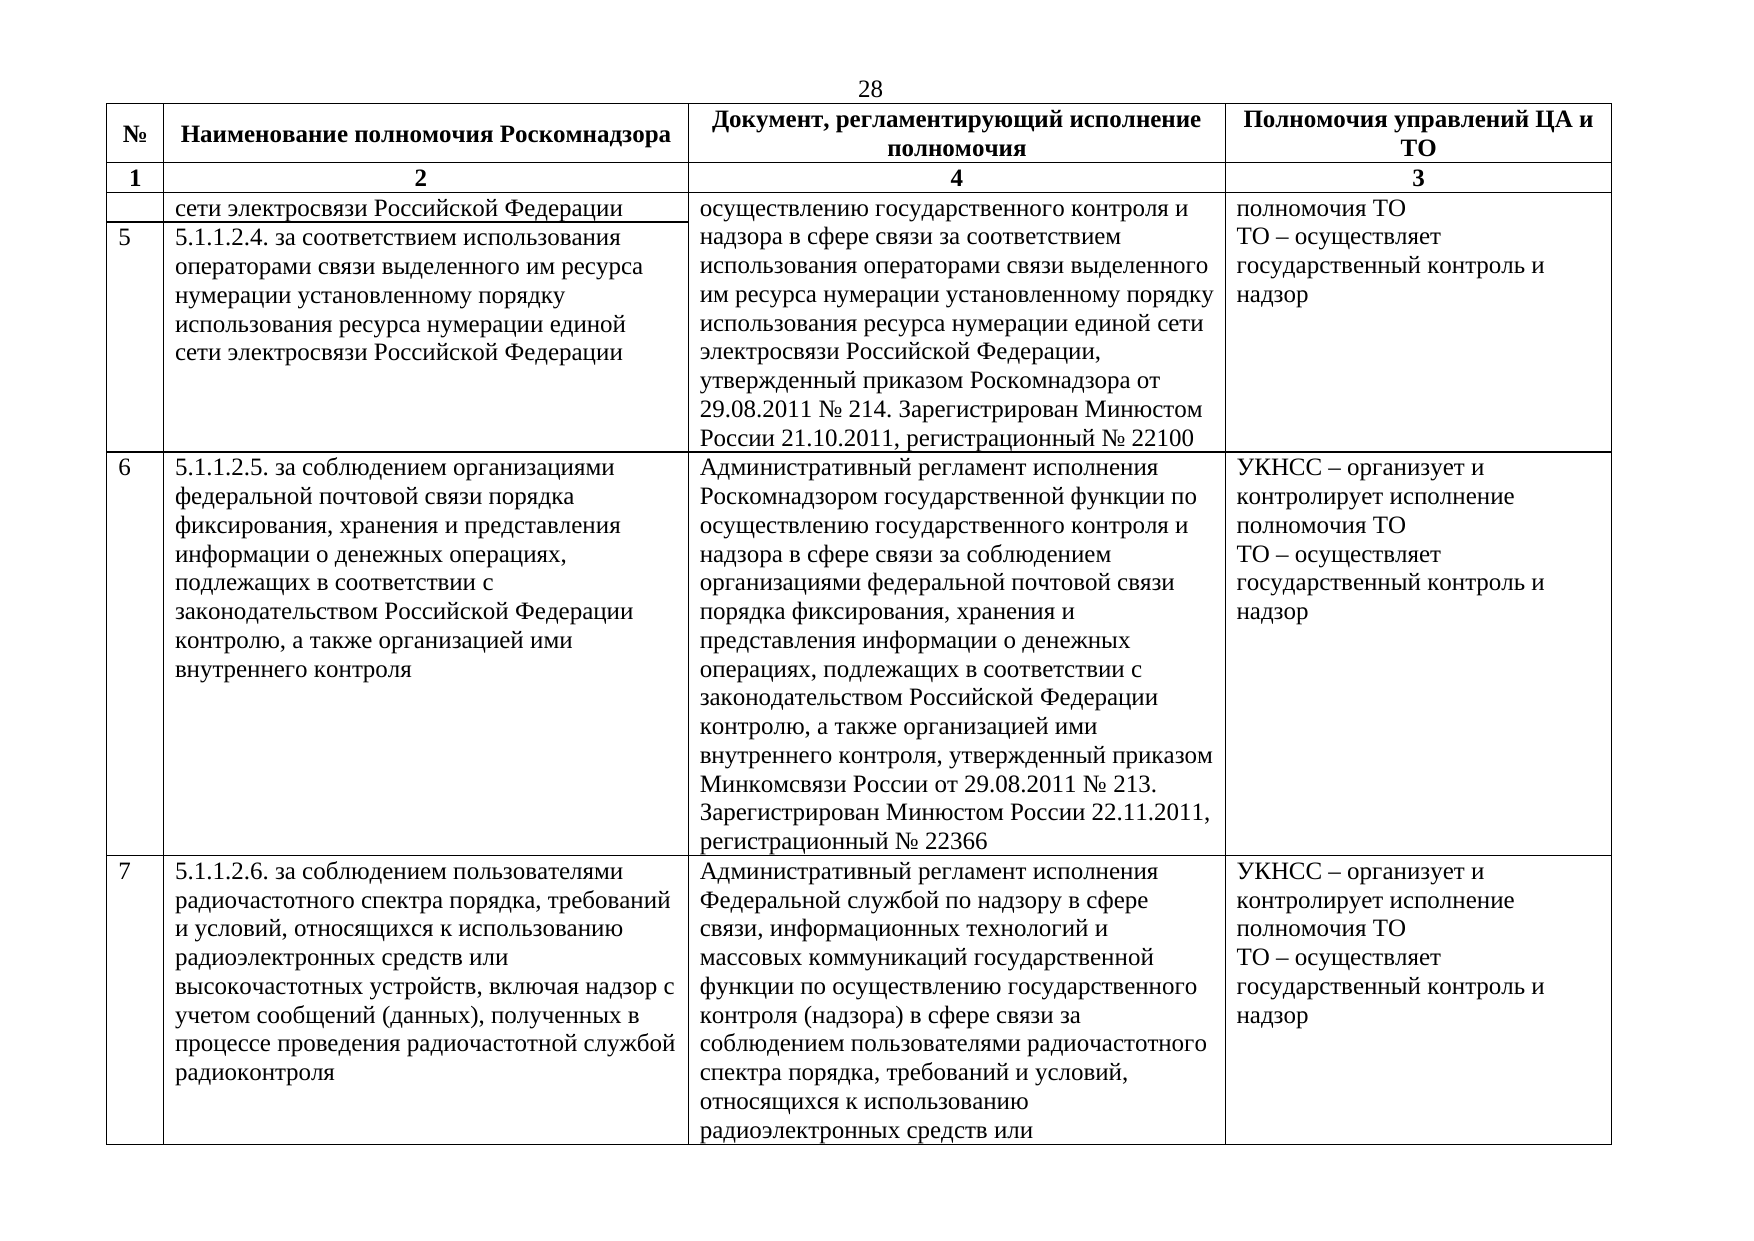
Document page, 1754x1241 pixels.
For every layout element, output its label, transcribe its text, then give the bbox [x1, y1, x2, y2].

table_cell 4 [689, 163, 1225, 192]
table_cell УКНСС – организует и контролирует исполнение полномочия ТО ТО – осуществляет государственный контроль и надзор [1226, 453, 1611, 855]
table_cell 1 [107, 163, 163, 192]
table_cell 5.1.1.2.5. за соблюдением организациями федеральной почтовой связи порядка фиксирования, хранения и представления информации о денежных операциях, подлежащих в соответствии с законодательством Российской Федерации контролю, а также организацией ими внутреннего контроля [164, 453, 688, 855]
table_cell Административный регламент исполнения Роскомнадзором государственной функции по осуществлению государственного контроля и надзора в сфере связи за соблюдением организациями федеральной почтовой связи порядка фиксирования, хранения и представления информации о денежных операциях, подлежащих в соответствии с законодательством Российской Федерации контролю, а также организацией ими внутреннего контроля, утвержденный приказом Минкомсвязи России от 29.08.2011 № 213. Зарегистрирован Минюстом России 22.11.2011, регистрационный № 22366 [689, 453, 1225, 855]
table_cell 6 [107, 453, 163, 855]
table_cell 5.1.1.2.4. за соответствием использования операторами связи выделенного им ресурса нумерации установленному порядку использования ресурса нумерации единой сети электросвязи Российской Федерации [164, 223, 688, 451]
table_cell 5 [107, 223, 163, 451]
table_header Наименование полномочия Роскомнадзора [164, 104, 688, 162]
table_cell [689, 856, 1225, 1143]
table_header № [107, 104, 163, 162]
table_header Полномочия управлений ЦА и ТО [1226, 104, 1611, 162]
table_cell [164, 856, 688, 1143]
table_header Документ, регламентирующий исполнение полномочия [689, 104, 1225, 162]
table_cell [689, 193, 1225, 451]
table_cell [1226, 193, 1611, 451]
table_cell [1226, 856, 1611, 1143]
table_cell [164, 193, 688, 221]
table_cell 3 [1226, 163, 1611, 192]
table_cell 4 [107, 193, 163, 221]
table_cell 7 [107, 856, 163, 1143]
table_cell 2 [164, 163, 688, 192]
